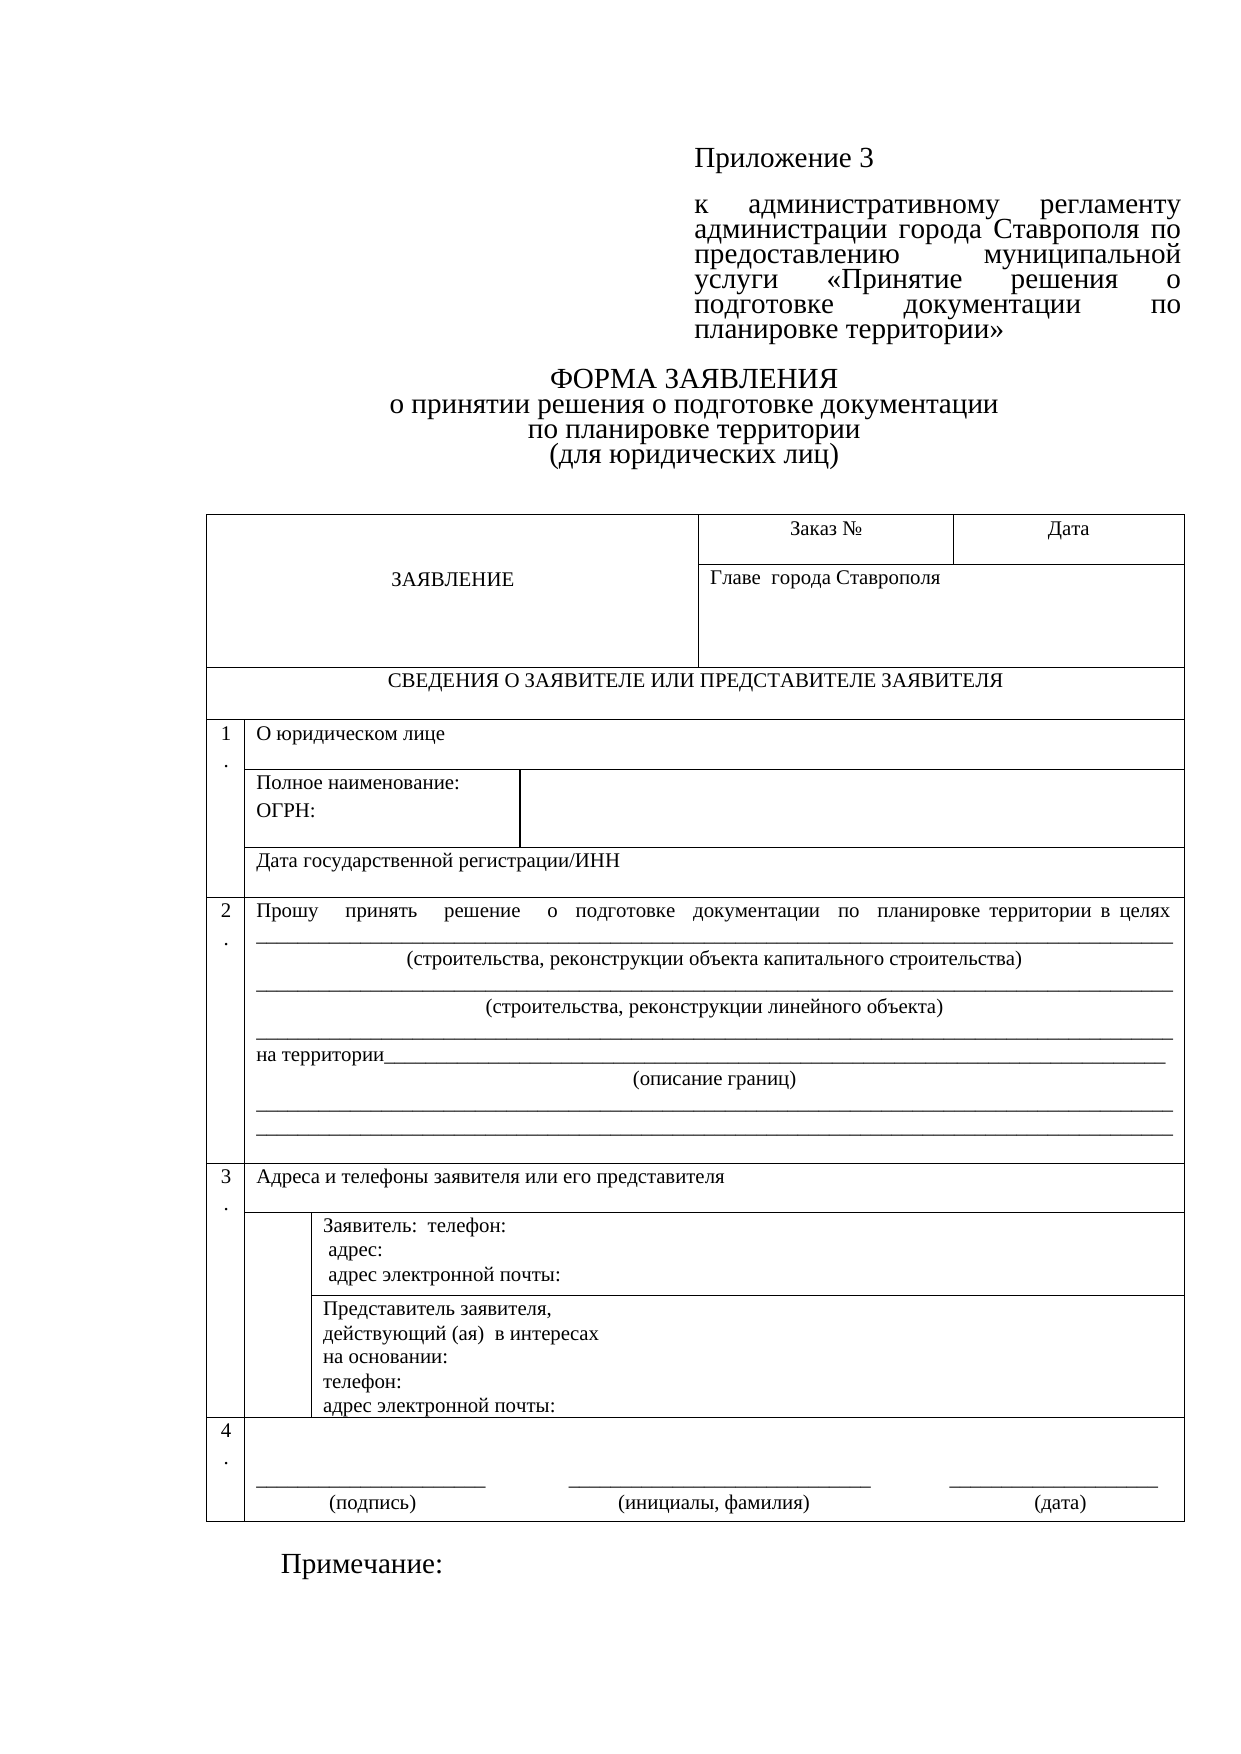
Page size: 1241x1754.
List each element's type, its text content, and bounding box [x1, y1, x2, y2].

text к административному регламенту администрации города Ставрополя по предоставлению муниципальной услуги «Принятие решения о подготовке документации по планировке территории» [694, 193, 1181, 343]
table_cell Главе города Ставрополя [699, 565, 1184, 667]
table_header ЗАЯВЛЕНИЕ [207, 515, 698, 667]
table_cell Представитель заявителя, действующий (ая) в интересах на основании: телефон: адрес электронной почты: [312, 1296, 1184, 1417]
table_cell Прошу принять решение о подготовке документации по планировке территории в целях ________________________________________________________________________________________ (строительства, реконструкции объекта капитального строительства) ________________________________________________________________________________________ (строительства, реконструкции линейного объекта) ________________________________________________________________________________________ на территории___________________________________________________________________________ (описание границ) ________________________________________________________________________________________ ________________________________________________________________________________________ [245, 898, 1184, 1162]
table_cell СВЕДЕНИЯ О ЗАЯВИТЕЛЕ ИЛИ ПРЕДСТАВИТЕЛЕ ЗАЯВИТЕЛЯ [207, 668, 1184, 719]
table_cell 3. [207, 1164, 244, 1417]
table_cell [521, 770, 1184, 847]
table_cell Полное наименование: ОГРН: [245, 770, 519, 847]
text Приложение 3 [694, 148, 1181, 173]
table_header Дата [954, 515, 1184, 564]
table_cell ______________________ _____________________________ ____________________ (подпись) (инициалы, фамилия) (дата) [245, 1418, 1184, 1521]
table_cell 1. [207, 720, 244, 897]
table_cell 2. [207, 898, 244, 1162]
table_cell 4. [207, 1418, 244, 1521]
table_cell [245, 1213, 311, 1417]
text о принятии решения о подготовке документации [207, 393, 1181, 418]
table_cell Заявитель: телефон: адрес: адрес электронной почты: [312, 1213, 1184, 1295]
text по планировке территории (для юридических лиц) [207, 418, 1181, 468]
table_cell Дата государственной регистрации/ИНН [245, 848, 1184, 897]
table_cell Адреса и телефоны заявителя или его представителя [245, 1164, 1184, 1212]
text ФОРМА ЗАЯВЛЕНИЯ [207, 368, 1181, 393]
text Примечание: [207, 1546, 1181, 1580]
table_header Заказ № [699, 515, 953, 564]
table_cell О юридическом лице [245, 720, 1184, 769]
